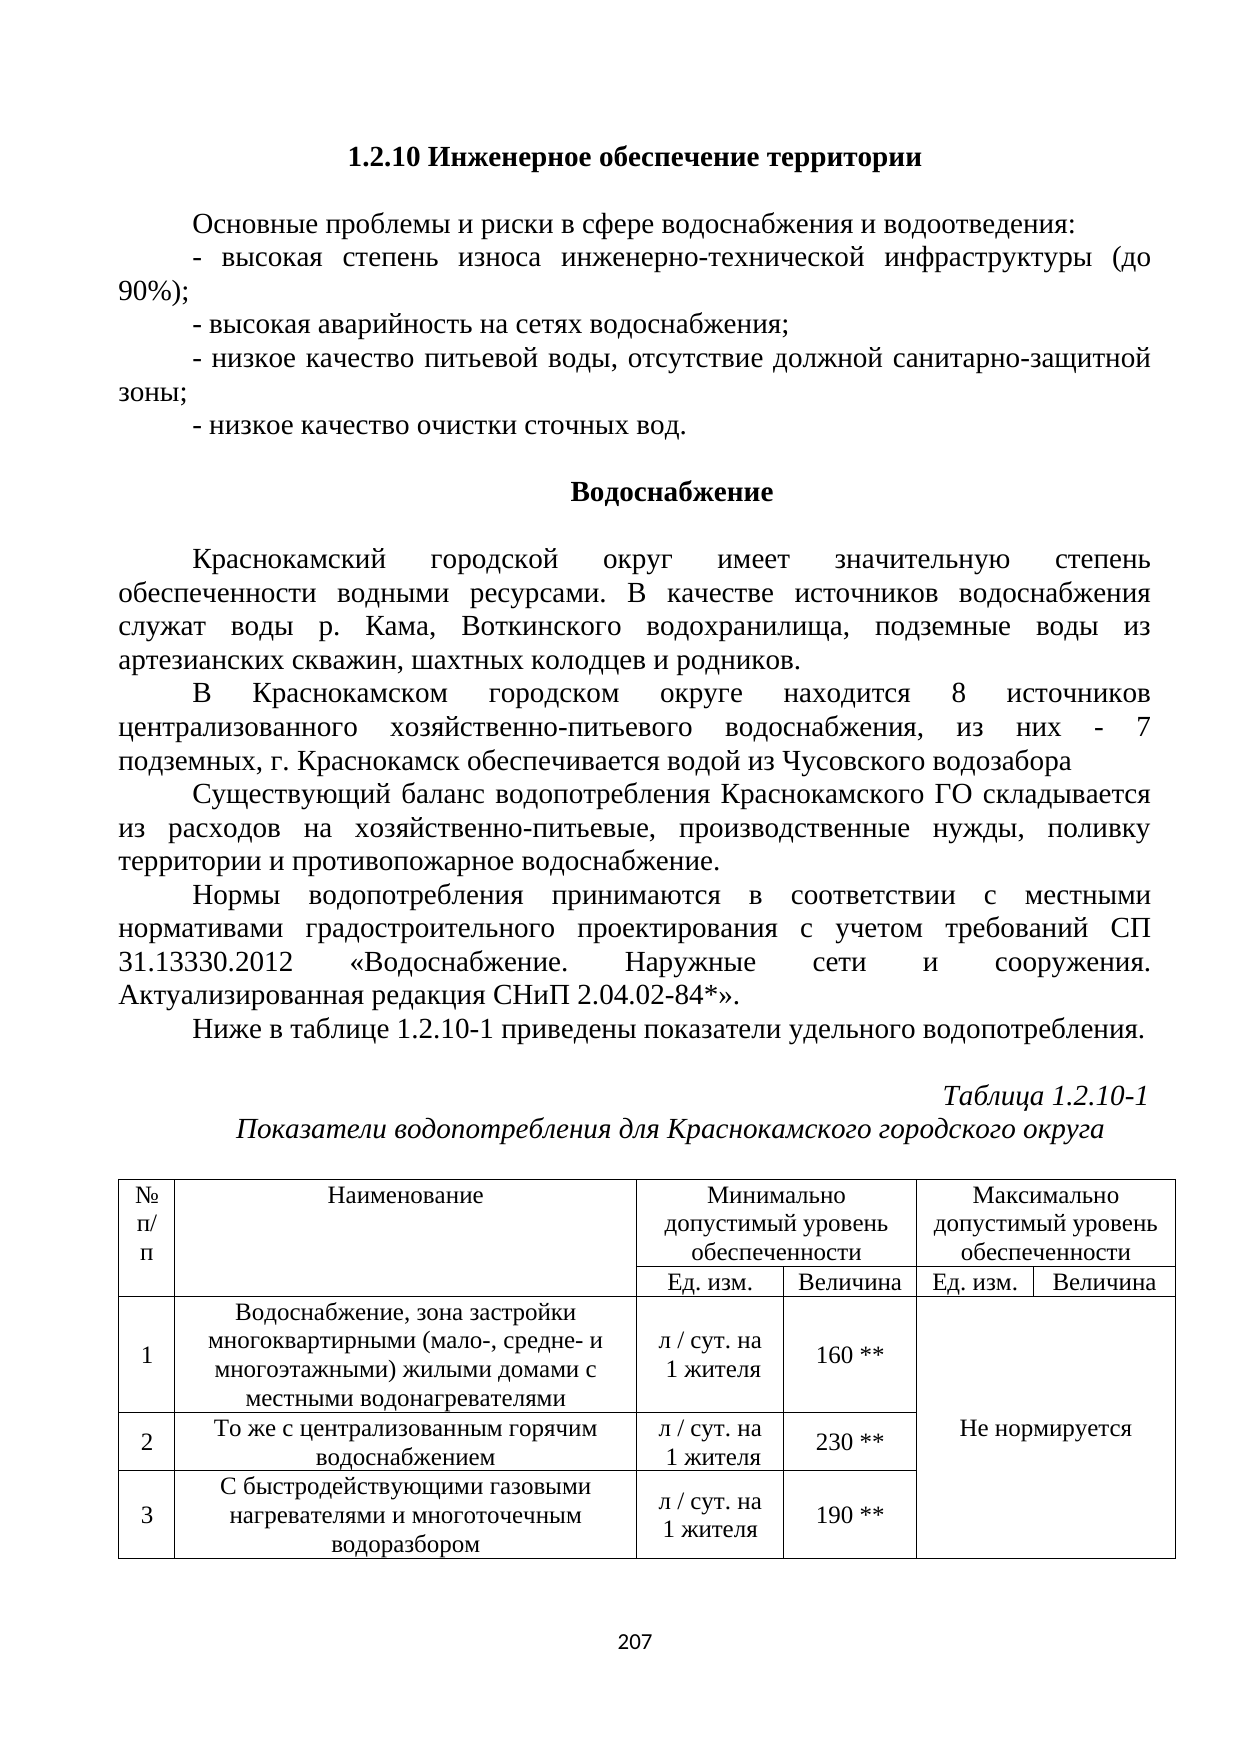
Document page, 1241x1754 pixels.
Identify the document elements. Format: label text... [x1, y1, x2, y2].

table_cell Не нормируется [917, 1297, 1175, 1558]
table_cell 1 [119, 1297, 174, 1412]
text - высокая аварийность на сетях водоснабжения; [118, 307, 1152, 340]
text В Краснокамском городском округе находится 8 источников централизованного хозяйственно-питьевого водоснабжения, из них - 7 подземных, г. Краснокамск обеспечивается водой из Чусовского водозабора [118, 676, 1152, 776]
table_cell л / сут. на 1 жителя [637, 1471, 783, 1558]
table_cell 160 ** [784, 1297, 916, 1412]
table_cell Ед. изм. [917, 1267, 1033, 1296]
table_cell Водоснабжение, зона застройки многоквартирными (мало-, средне- и многоэтажными) жилыми домами с местными водонагревателями [175, 1297, 636, 1412]
text Краснокамский городской округ имеет значительную степень обеспеченности водными ресурсами. В качестве источников водоснабжения служат воды р. Кама, Воткинского водохранилища, подземные воды из артезианских скважин, шахтных колодцев и родников. [118, 541, 1152, 676]
table_header Наименование [175, 1180, 636, 1296]
table_header Максимально допустимый уровень обеспеченности [917, 1180, 1175, 1266]
table_cell С быстродействующими газовыми нагревателями и многоточечным водоразбором [175, 1471, 636, 1558]
table_cell Величина [784, 1267, 916, 1296]
table_cell То же с централизованным горячим водоснабжением [175, 1413, 636, 1470]
table_cell 2 [119, 1413, 174, 1470]
table_cell 190 ** [784, 1471, 916, 1558]
table_cell 230 ** [784, 1413, 916, 1470]
text - низкое качество очистки сточных вод. [118, 407, 1152, 441]
table_cell Величина [1034, 1267, 1175, 1296]
text Существующий баланс водопотребления Краснокамского ГО складывается из расходов на хозяйственно-питьевые, производственные нужды, поливку территории и противопожарное водоснабжение. [118, 776, 1152, 877]
text Ниже в таблице 1.2.10-1 приведены показатели удельного водопотребления. [118, 1011, 1152, 1044]
table_header Минимально допустимый уровень обеспеченности [637, 1180, 916, 1266]
text Водоснабжение [118, 474, 1152, 508]
table_cell л / сут. на 1 жителя [637, 1297, 783, 1412]
table_cell 3 [119, 1471, 174, 1558]
table_cell Ед. изм. [637, 1267, 783, 1296]
text - низкое качество питьевой воды, отсутствие должной санитарно-защитной зоны; [118, 340, 1152, 407]
text Основные проблемы и риски в сфере водоснабжения и водоотведения: [118, 206, 1152, 239]
list 1.2.10 Инженерное обеспечение территории [118, 139, 1152, 172]
text Нормы водопотребления принимаются в соответствии с местными нормативами градостроительного проектирования с учетом требований СП 31.13330.2012 «Водоснабжение. Наружные сети и сооружения. Актуализированная редакция СНиП 2.04.02-84*». [118, 877, 1152, 1011]
text - высокая степень износа инженерно-технической инфраструктуры (до 90%); [118, 239, 1152, 307]
table_header № п/п [119, 1180, 174, 1296]
table_cell л / сут. на 1 жителя [637, 1413, 783, 1470]
text Показатели водопотребления для Краснокамского городского округа [118, 1112, 1152, 1145]
text Таблица 1.2.10-1 [118, 1078, 1152, 1112]
